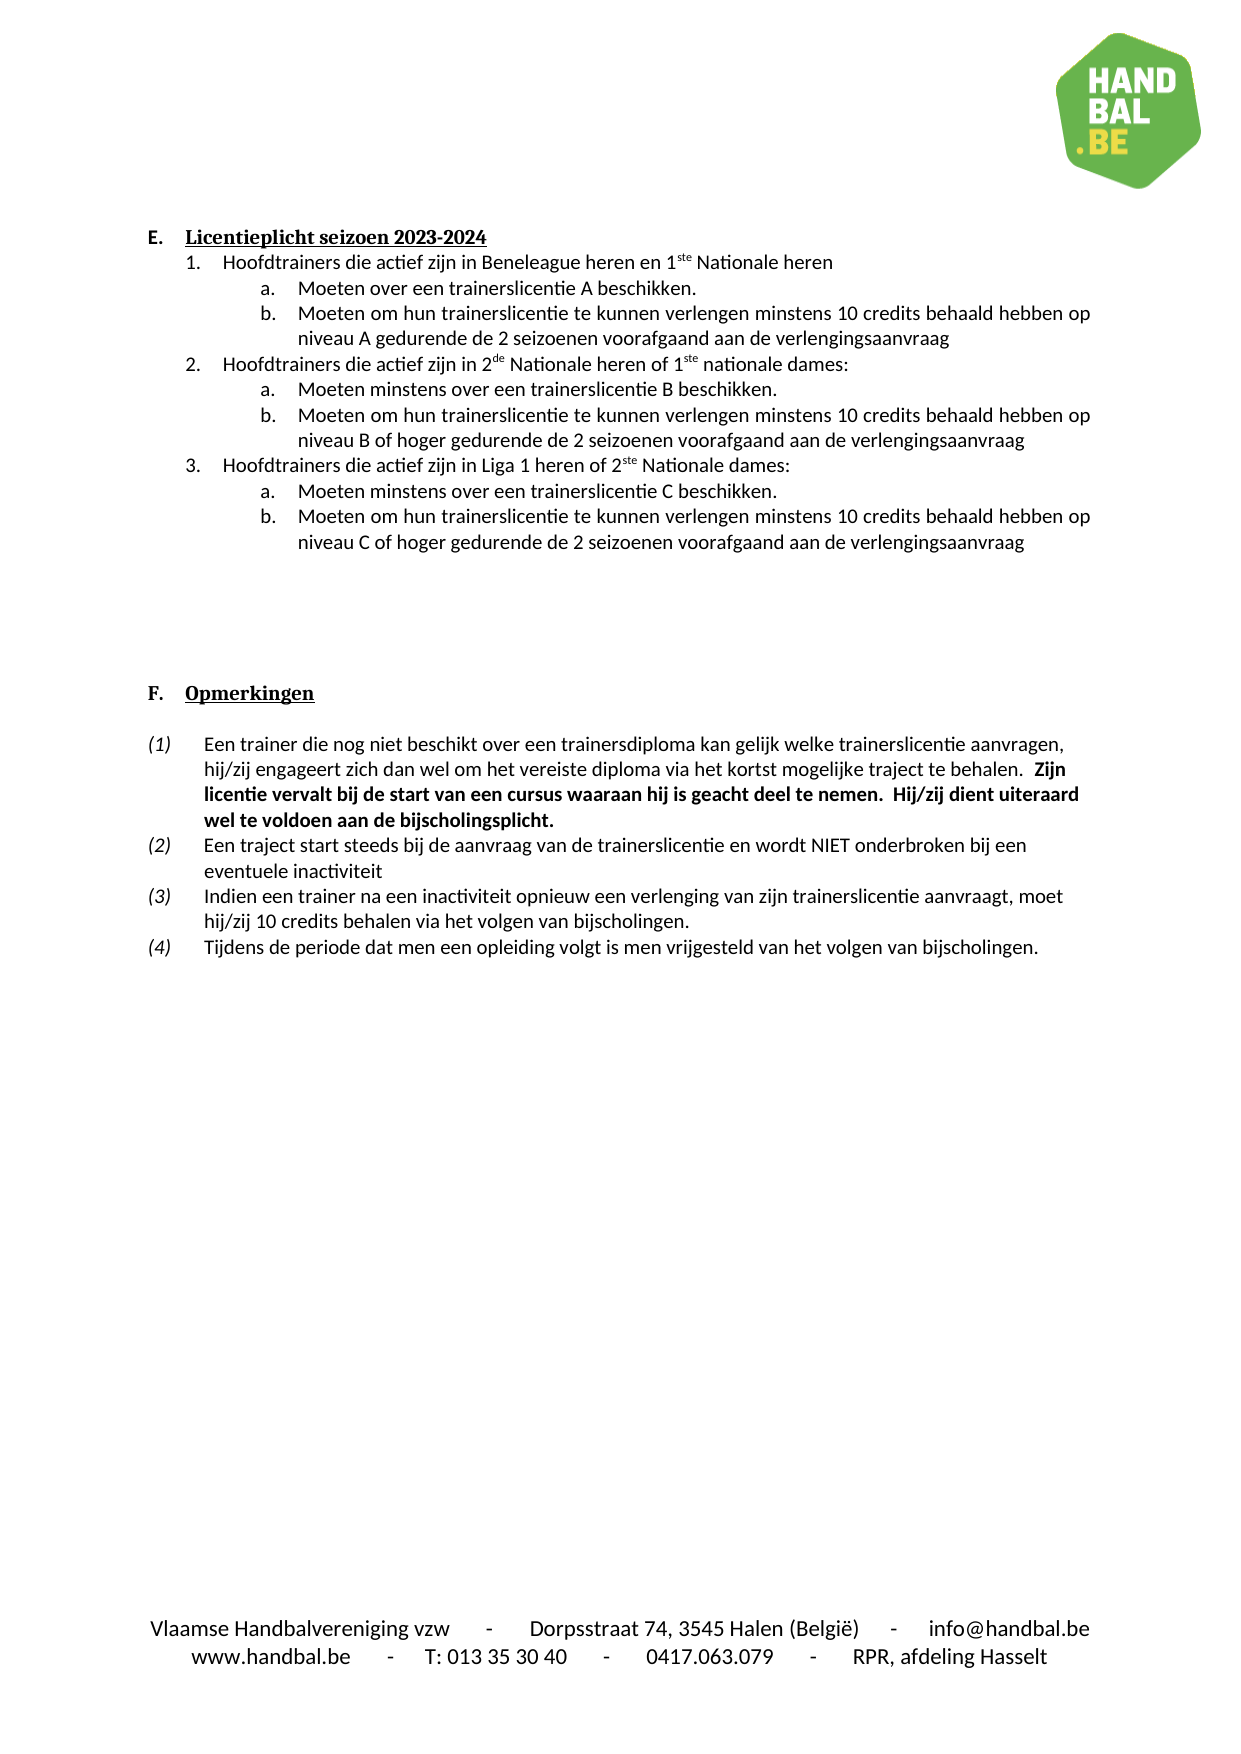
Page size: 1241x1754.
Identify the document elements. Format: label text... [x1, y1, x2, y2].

list Moeten om hun trainerslicentie te kunnen verlengen minstens 10 credits behaald hebben op niveau C of hoger gedurende de 2 seizoenen voorafgaand aan de verlengingsaanvraag [260, 503, 1093, 554]
list Moeten om hun trainerslicentie te kunnen verlengen minstens 10 credits behaald hebben op niveau A gedurende de 2 seizoenen voorafgaand aan de verlengingsaanvraag [260, 300, 1093, 351]
list Licentieplicht seizoen 2023-2024 [148, 224, 1093, 249]
list Moeten minstens over een trainerslicentie B beschikken. [260, 376, 1093, 402]
text (4) Tijdens de periode dat men een opleiding volgt is men vrijgesteld van het volgen van bijscholingen. [148, 934, 1093, 959]
list Moeten minstens over een trainerslicentie C beschikken. [260, 478, 1093, 503]
list Hoofdtrainers die actief zijn in Beneleague heren en 1ste Nationale heren [185, 249, 1093, 275]
list Moeten om hun trainerslicentie te kunnen verlengen minstens 10 credits behaald hebben op niveau B of hoger gedurende de 2 seizoenen voorafgaand aan de verlengingsaanvraag [260, 402, 1093, 453]
text (3) Indien een trainer na een inactiviteit opnieuw een verlenging van zijn trainerslicentie aanvraagt, moet hij/zij 10 credits behalen via het volgen van bijscholingen. [148, 883, 1093, 934]
list Moeten over een trainerslicentie A beschikken. [260, 275, 1093, 300]
picture [1043, 30, 1210, 197]
list Opmerkingen [148, 681, 1093, 705]
list Hoofdtrainers die actief zijn in Liga 1 heren of 2ste Nationale dames: [185, 453, 1093, 478]
list Hoofdtrainers die actief zijn in 2de Nationale heren of 1ste nationale dames: [185, 351, 1093, 376]
text (1) Een trainer die nog niet beschikt over een trainersdiploma kan gelijk welke trainerslicentie aanvragen, hij/zij engageert zich dan wel om het vereiste diploma via het kortst mogelijke traject te behalen. Zijn licentie vervalt bij de start van een cursus waaraan hij is geacht deel te nemen. Hij/zij dient uiteraard wel te voldoen aan de bijscholingsplicht. [148, 731, 1093, 832]
text (2) Een traject start steeds bij de aanvraag van de trainerslicentie en wordt NIET onderbroken bij een eventuele inactiviteit [148, 832, 1093, 883]
